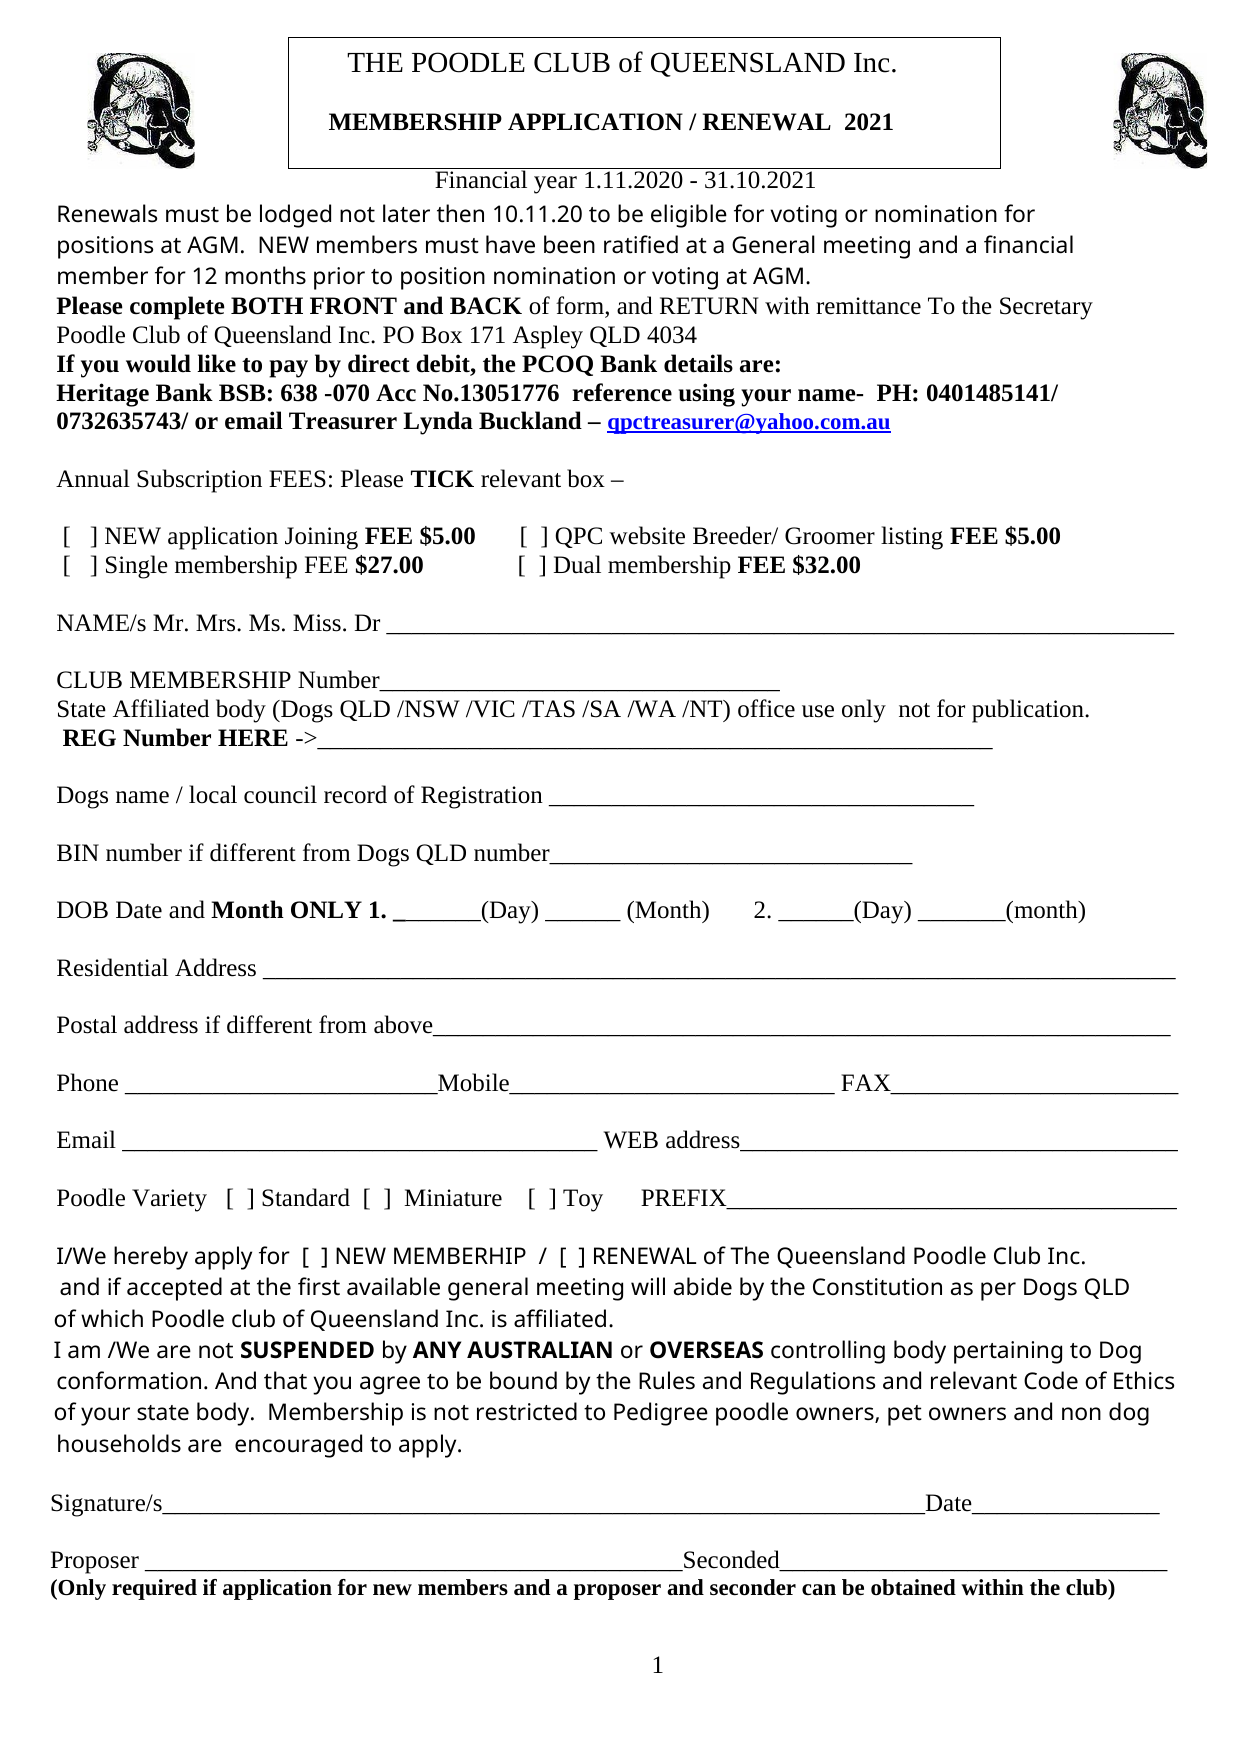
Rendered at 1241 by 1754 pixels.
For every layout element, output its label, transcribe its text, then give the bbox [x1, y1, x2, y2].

text I/We hereby apply for [ ] NEW MEMBERHIP / [ ] RENEWAL of The Queensland Poodle Club Inc. [0, 1240, 1221, 1271]
text of which Poodle club of Queensland Inc. is affiliated. [0, 1303, 1221, 1334]
text CLUB MEMBERSHIP Number________________________________ [0, 665, 1221, 694]
text Signature/s_____________________________________________________________Date_______________ [0, 1488, 1221, 1516]
text of your state body. Membership is not restricted to Pedigree poodle owners, pet owners and non dog households are encouraged to apply. [0, 1396, 1221, 1459]
picture [87, 53, 195, 169]
text and if accepted at the first available general meeting will abide by the Constitution as per Dogs QLD [0, 1271, 1221, 1303]
text Annual Subscription FEES: Please TICK relevant box – [56, 464, 1128, 493]
text BIN number if different from Dogs QLD number_____________________________ [0, 838, 1221, 866]
text [ ] Single membership FEE $27.00 [ ] Dual membership FEE $32.00 [56, 550, 1128, 579]
text Renewals must be lodged not later then 10.11.20 to be eligible for voting or nomination for positions at AGM. NEW members must have been ratified at a General meeting and a financial member for 12 months prior to position nomination or voting at AGM. [56, 198, 1128, 291]
text NAME/s Mr. Mrs. Ms. Miss. Dr _______________________________________________________________ [56, 608, 1221, 636]
text Proposer ___________________________________________Seconded_______________________________ [0, 1545, 1221, 1574]
text If you would like to pay by direct debit, the PCOQ Bank details are: [56, 349, 1128, 378]
text I am /We are not SUSPENDED by ANY AUSTRALIAN or OVERSEAS controlling body pertaining to Dog conformation. And that you agree to be bound by the Rules and Regulations and relevant Code of Ethics [0, 1334, 1221, 1396]
text Phone _________________________Mobile__________________________ FAX_______________________ [0, 1068, 1221, 1096]
text DOB Date and Month ONLY 1. _______(Day) ______ (Month) 2. ______(Day) _______(month) [0, 895, 1221, 924]
text Dogs name / local council record of Registration __________________________________ [0, 780, 1221, 809]
text State Affiliated body (Dogs QLD /NSW /VIC /TAS /SA /WA /NT) office use only not for publication. [0, 694, 1221, 723]
text Heritage Bank BSB: 638 -070 Acc No.13051776 reference using your name- PH: 0401485141/ 0732635743/ or email Treasurer Lynda Buckland – qpctreasurer@yahoo.com.au [56, 378, 1128, 435]
text Please complete BOTH FRONT and BACK of form, and RETURN with remittance To the Secretary Poodle Club of Queensland Inc. PO Box 171 Aspley QLD 4034 [56, 291, 1128, 349]
text Poodle Variety [ ] Standard [ ] Miniature [ ] Toy PREFIX____________________________________ [0, 1183, 1221, 1211]
picture [1113, 53, 1208, 169]
text Postal address if different from above___________________________________________________________ [0, 1010, 1221, 1039]
text (Only required if application for new members and a proposer and seconder can be obtained within the club) [0, 1574, 1221, 1600]
text REG Number HERE ->______________________________________________________ [0, 723, 1221, 751]
text [ ] NEW application Joining FEE $5.00 [ ] QPC website Breeder/ Groomer listing FEE $5.00 [56, 521, 1128, 550]
text Residential Address _________________________________________________________________________ [0, 953, 1221, 981]
text Email ______________________________________ WEB address___________________________________ [0, 1125, 1221, 1154]
